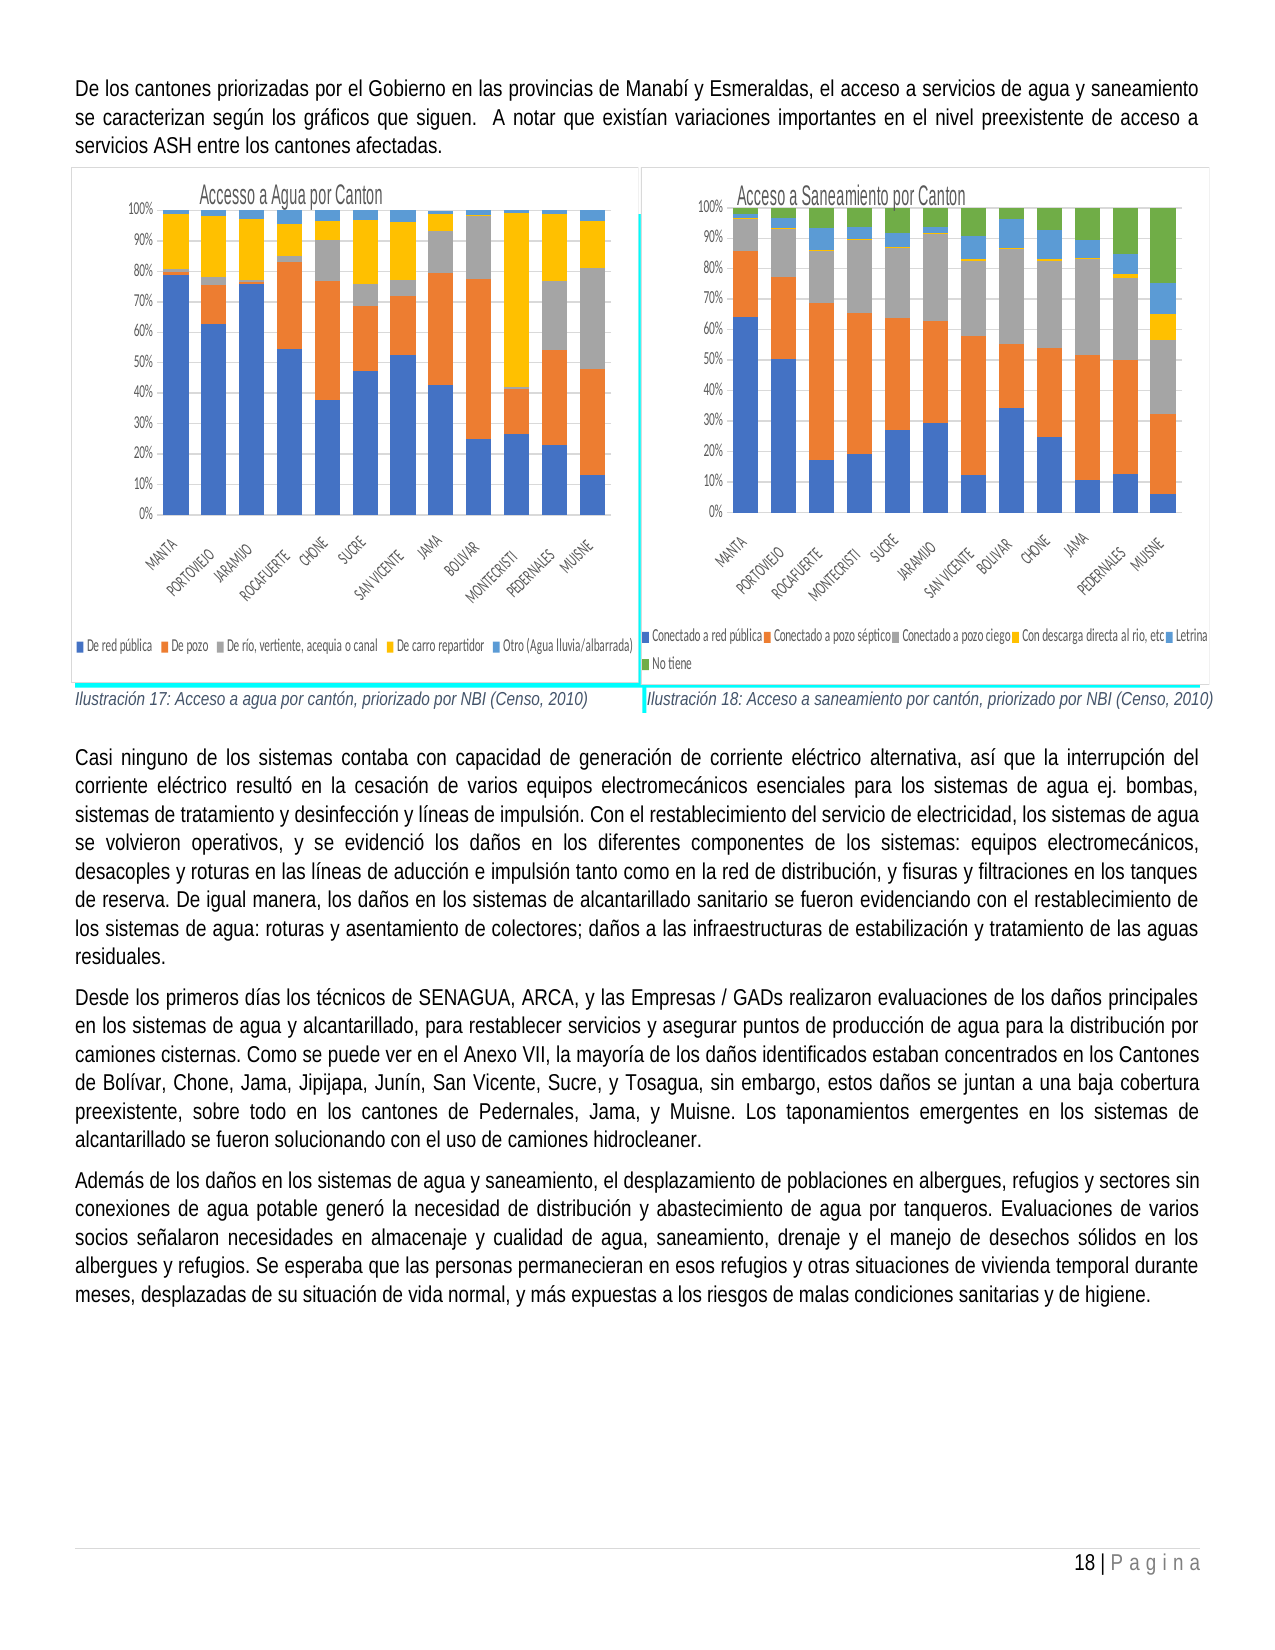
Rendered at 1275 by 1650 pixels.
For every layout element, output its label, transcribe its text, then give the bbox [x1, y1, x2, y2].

subtitle Impactos ASH [75, 214, 1200, 713]
text Casi ninguno de los sistemas contaba con capacidad de generación de corriente eléctrico alternativa, así que la interrupción del corriente eléctrico resultó en la cesación de varios equipos electromecánicos esenciales para los sistemas de agua ej. bombas, sistemas de tratamiento y desinfección y líneas de impulsión. Con el restablecimiento del servicio de electricidad, los sistemas de agua se volvieron operativos, y se evidenció los daños en los diferentes componentes de los sistemas: equipos electromecánicos, desacoples y roturas en las líneas de aducción e impulsión tanto como en la red de distribución, y fisuras y filtraciones en los tanques de reserva. De igual manera, los daños en los sistemas de alcantarillado sanitario se fueron evidenciando con el restablecimiento de los sistemas de agua: roturas y asentamiento de colectores; daños a las infraestructuras de estabilización y tratamiento de las aguas residuales. [75, 715, 1200, 969]
text Además de los daños en los sistemas de agua y saneamiento, el desplazamiento de poblaciones en albergues, refugios y sectores sin conexiones de agua potable generó la necesidad de distribución y abastecimiento de agua por tanqueros. Evaluaciones de varios socios señalaron necesidades en almacenaje y cualidad de agua, saneamiento, drenaje y el manejo de desechos sólidos en los albergues y refugios. Se esperaba que las personas permanecieran en esos refugios y otras situaciones de vivienda temporal durante meses, desplazadas de su situación de vida normal, y más expuestas a los riesgos de malas condiciones sanitarias y de higiene. [75, 1167, 1200, 1307]
text De los cantones priorizadas por el Gobierno en las provincias de Manabí y Esmeraldas, el acceso a servicios de agua y saneamiento se caracterizan según los gráficos que siguen. A notar que existían variaciones importantes en el nivel preexistente de acceso a servicios ASH entre los cantones afectadas. [75, 75, 1200, 158]
text Desde los primeros días los técnicos de SENAGUA, ARCA, y las Empresas / GADs realizaron evaluaciones de los daños principales en los sistemas de agua y alcantarillado, para restablecer servicios y asegurar puntos de producción de agua para la distribución por camiones cisternas. Como se puede ver en el Anexo VII, la mayoría de los daños identificados estaban concentrados en los Cantones de Bolívar, Chone, Jama, Jipijapa, Junín, San Vicente, Sucre, y Tosagua, sin embargo, estos daños se juntan a una baja cobertura preexistente, sobre todo en los cantones de Pedernales, Jama, y Muisne. Los taponamientos emergentes en los sistemas de alcantarillado se fueron solucionando con el uso de camiones hidrocleaner. [75, 984, 1200, 1152]
